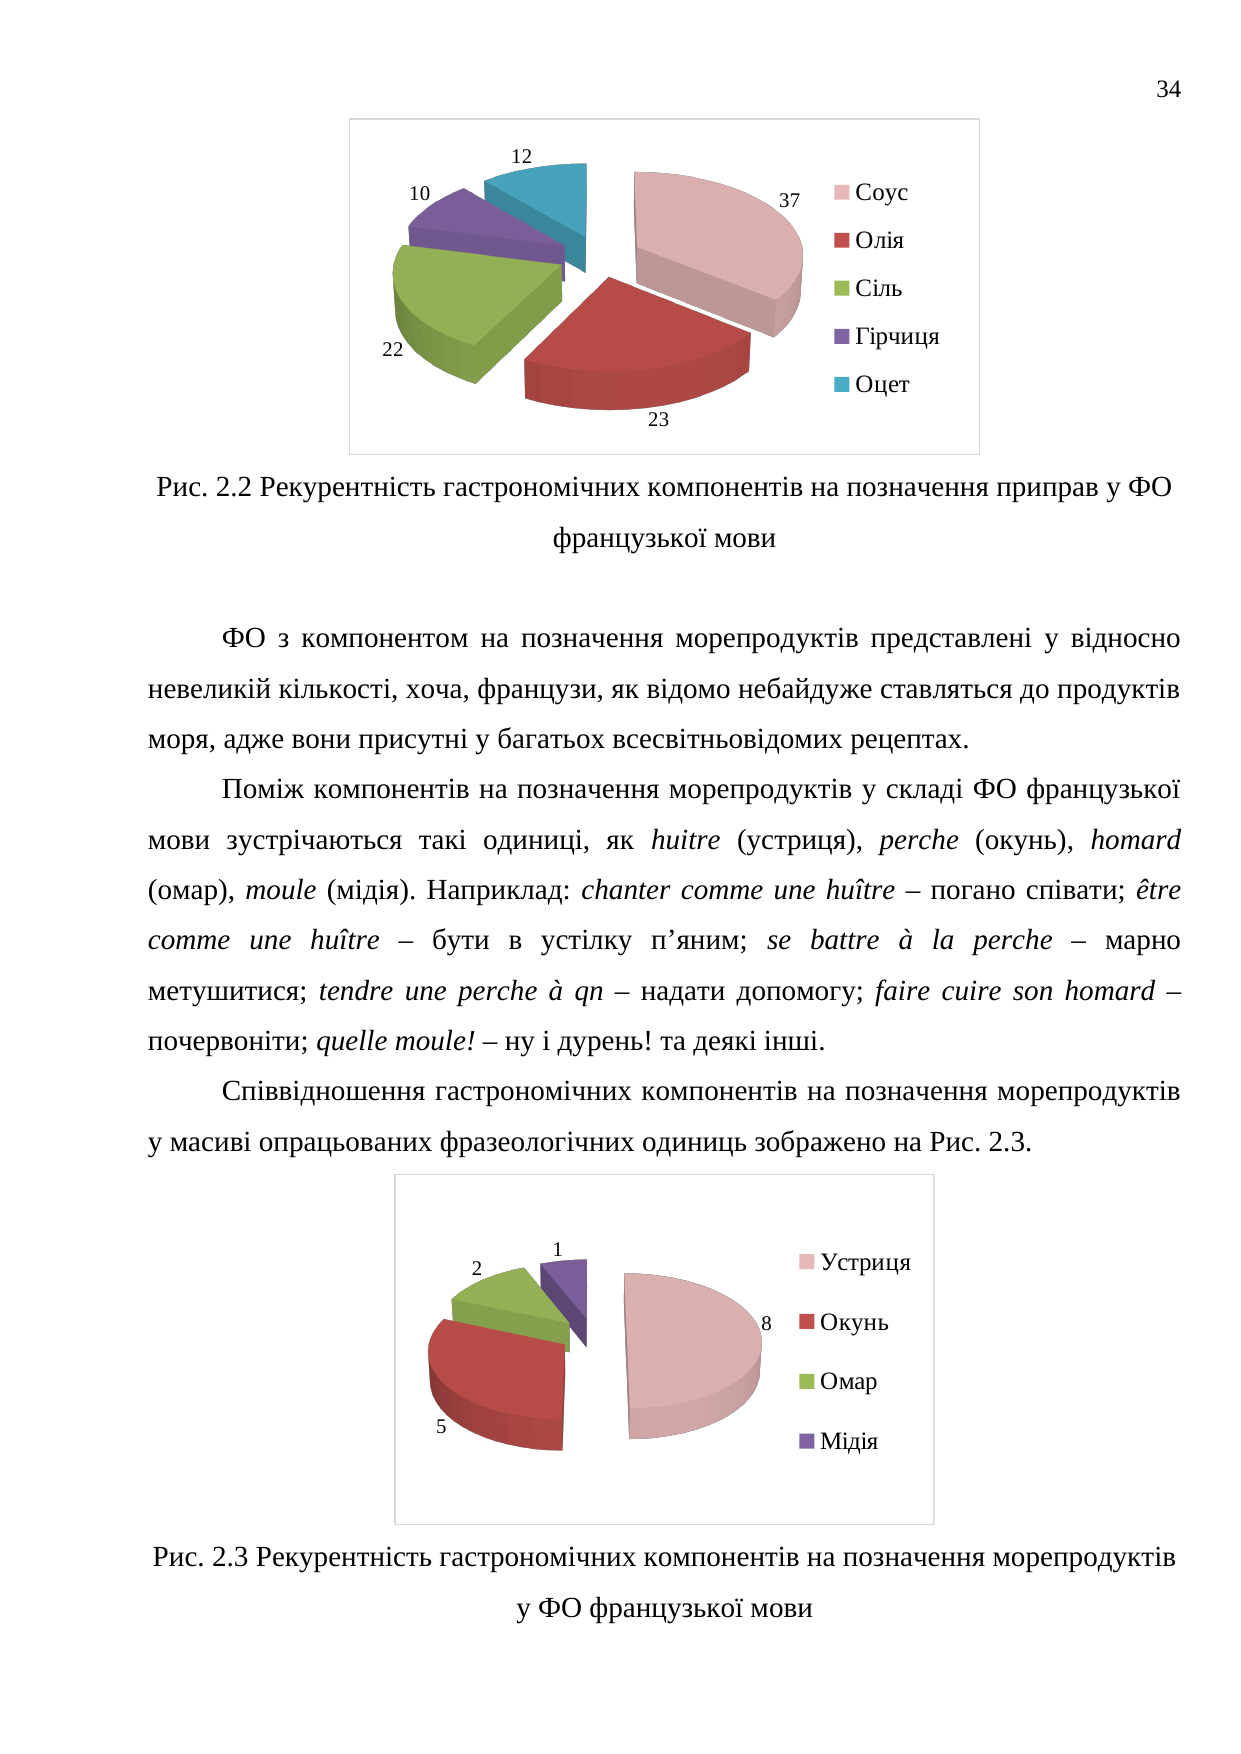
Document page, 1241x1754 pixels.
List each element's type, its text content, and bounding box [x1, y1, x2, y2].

text Поміж компонентів на позначення морепродуктів у складі ФО французької мови зустрічаються такі одиниці, як huitre (устриця), perche (окунь), homard (омар), moule (мідія). Наприклад: chanter comme une huître – погано співати; être comme une huître – бути в устілку п’яним; se battre à la perche – марно метушитися; tendre une perche à qn – надати допомогу; faire cuire son homard – почервоніти; quelle moule! – ну і дурень! та деякі інші. [148, 771, 1181, 1057]
text Співвідношення гастрономічних компонентів на позначення морепродуктів у масиві опрацьованих фразеологічних одиниць зображено на Рис. 2.3. [148, 1073, 1181, 1157]
text Рис. 2.2 Рекурентність гастрономічних компонентів на позначення приправ у ФО французької мови [148, 469, 1181, 553]
text ФО з компонентом на позначення морепродуктів представлені у відносно невеликій кількості, хоча, французи, як відомо небайдуже ставляться до продуктів моря, адже вони присутні у багатьох всесвітньовідомих рецептах. [148, 621, 1181, 755]
text Рис. 2.3 Рекурентність гастрономічних компонентів на позначення морепродуктів у ФО французької мови [148, 1539, 1181, 1623]
